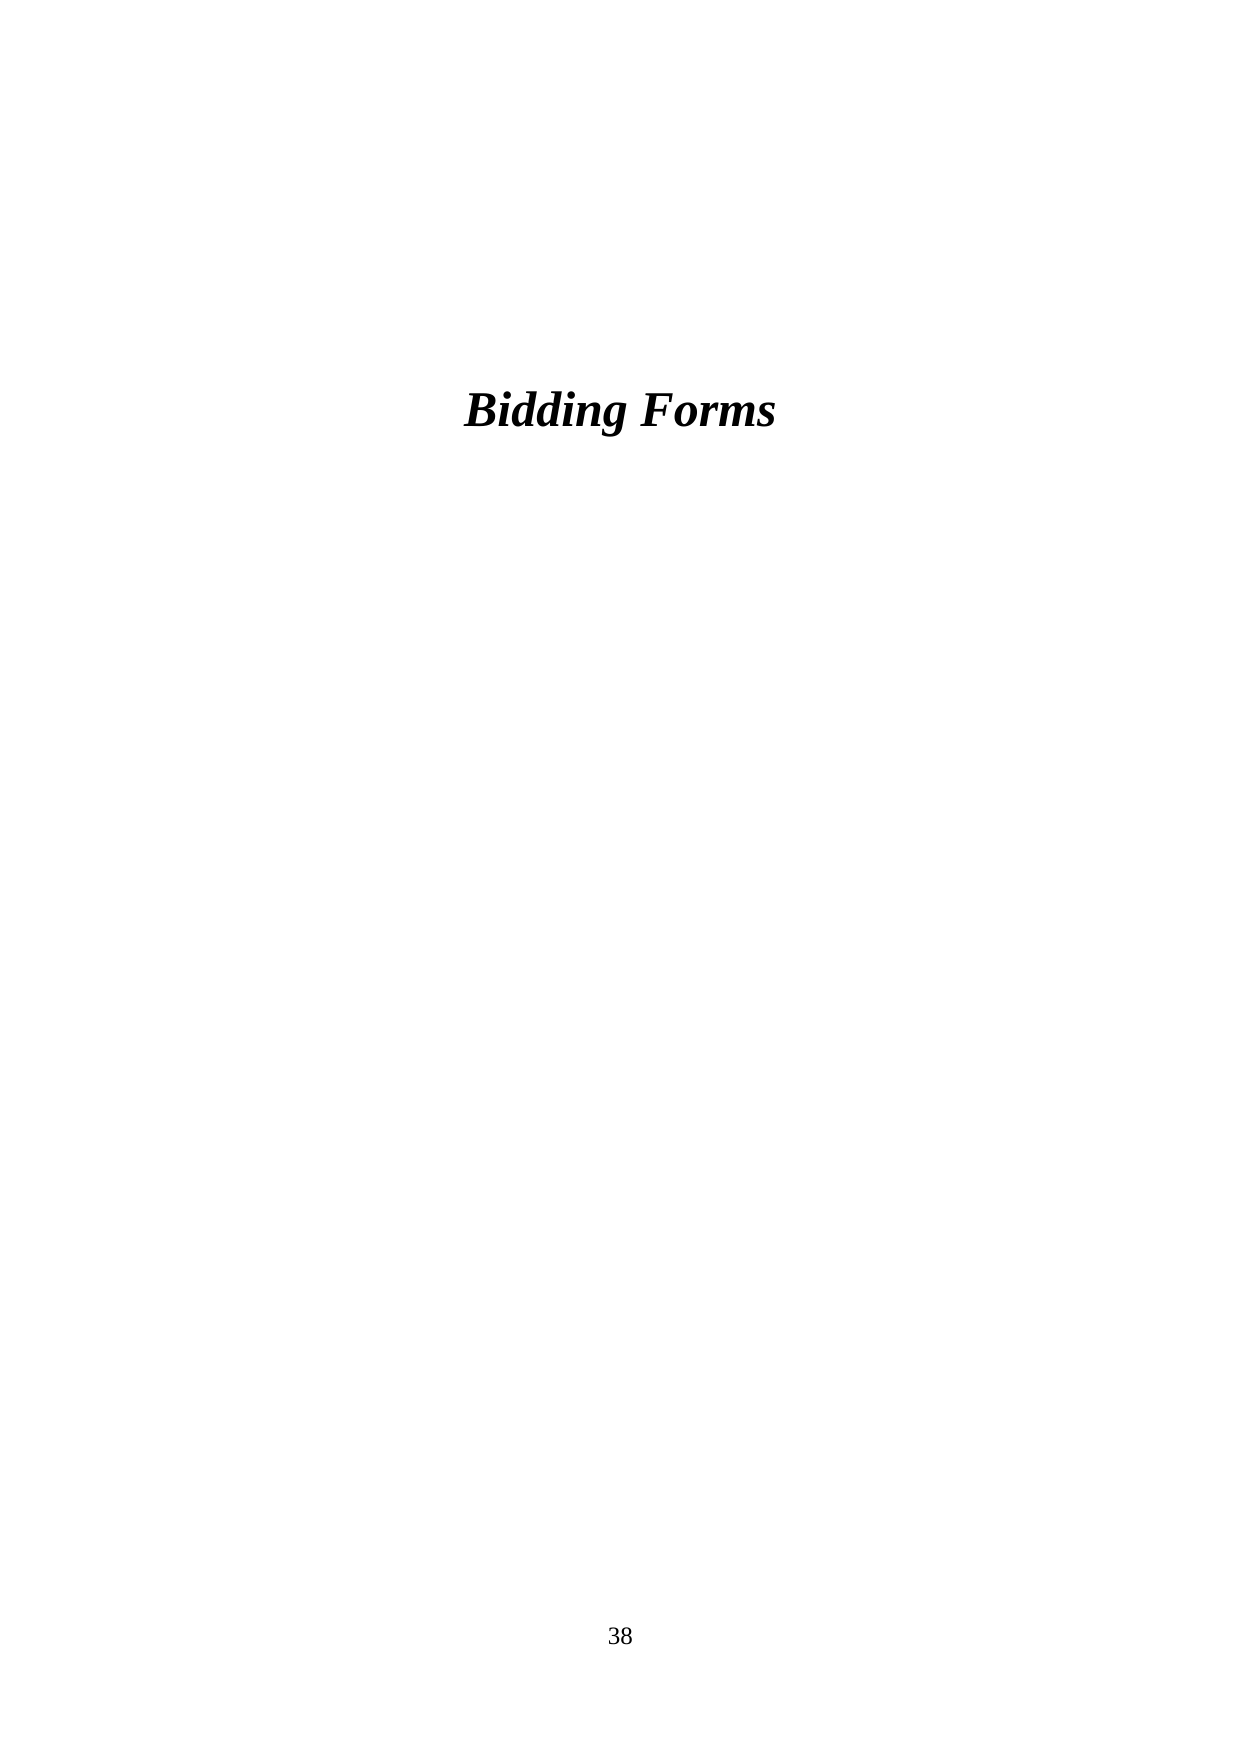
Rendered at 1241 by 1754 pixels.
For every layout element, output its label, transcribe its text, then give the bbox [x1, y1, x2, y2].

subtitle Bidding Forms [150, 380, 1090, 437]
